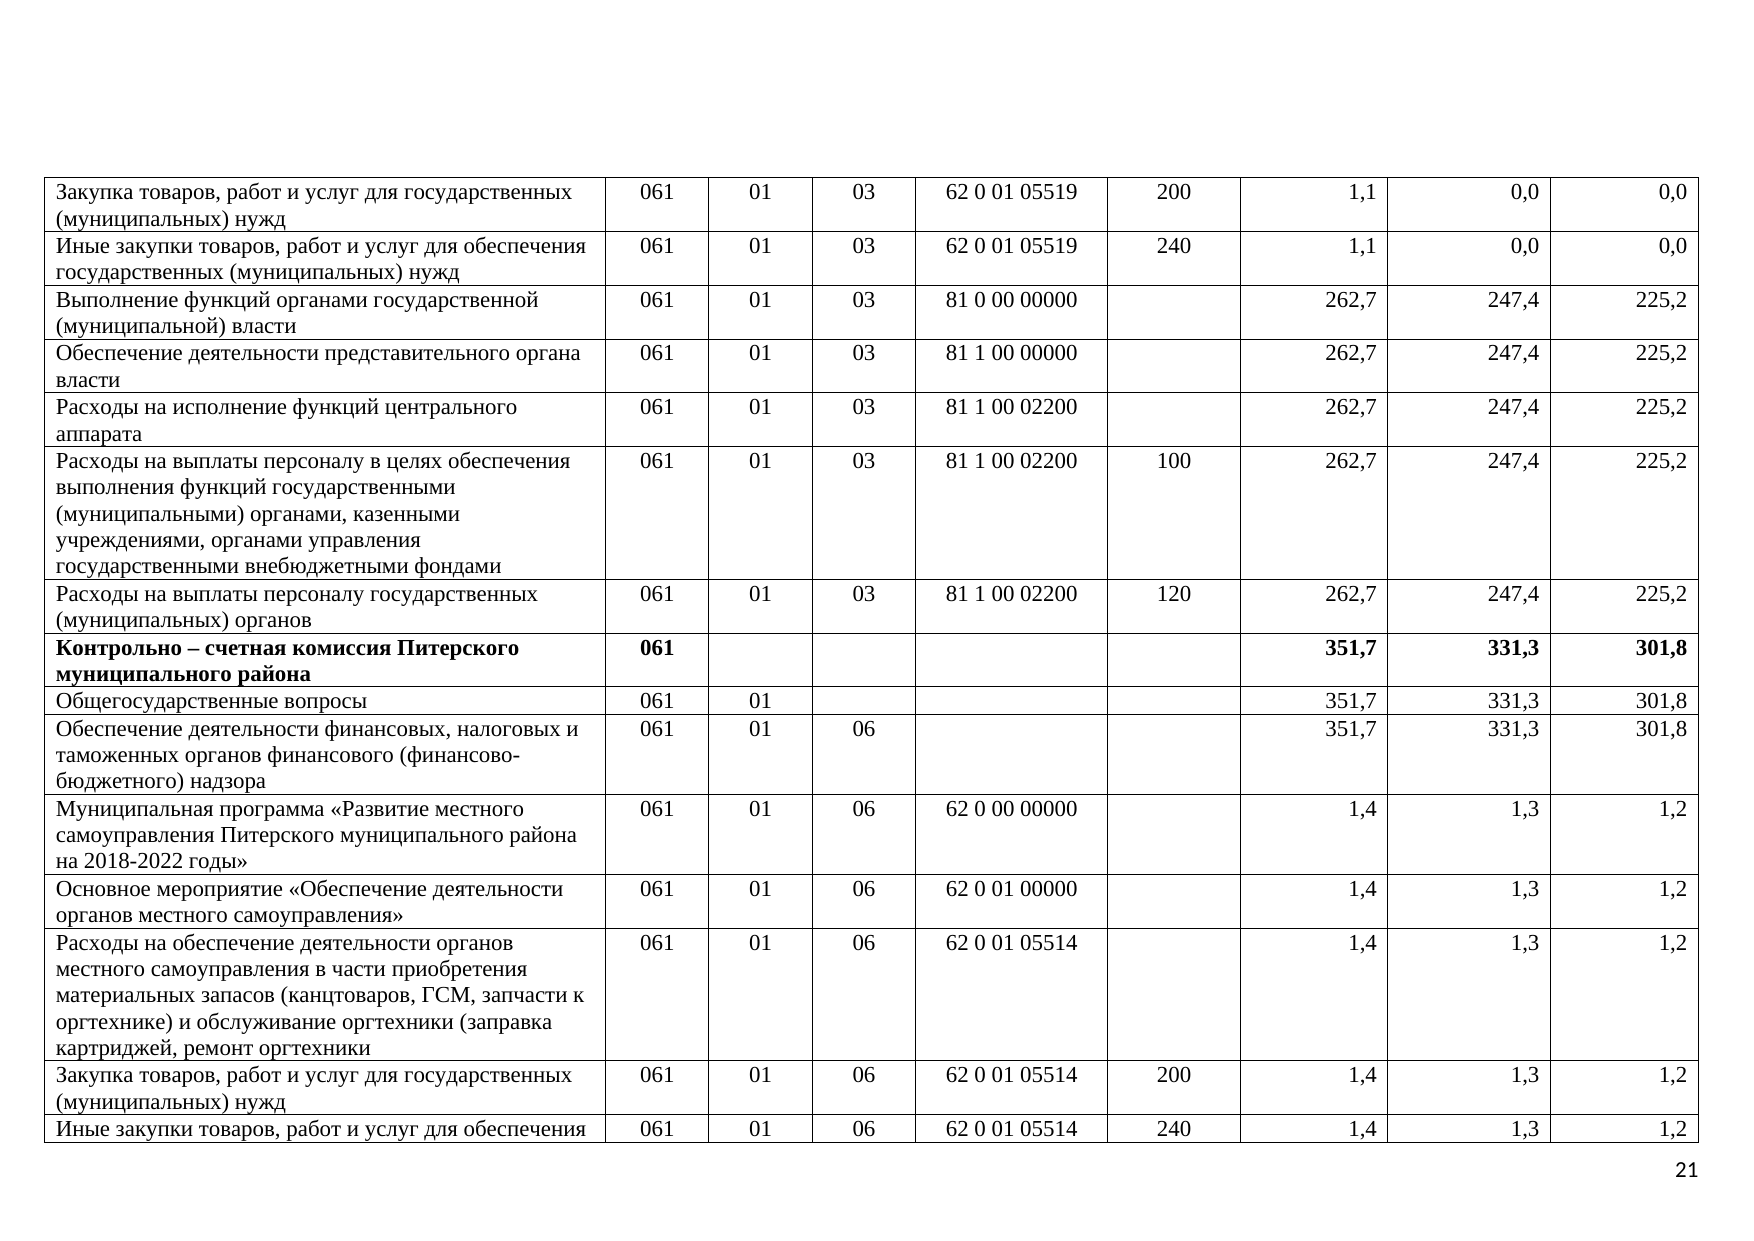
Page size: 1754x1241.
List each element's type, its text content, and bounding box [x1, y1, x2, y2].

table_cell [45, 232, 605, 285]
table_cell 262,7 [1241, 340, 1387, 392]
table_cell Расходы на обеспечение деятельности органов местного самоуправления в части приобретения материальных запасов (канцтоваров, ГСМ, запчасти к оргтехнике) и обслуживание оргтехники (заправка картриджей, ремонт оргтехники [45, 929, 605, 1060]
table_cell 01 [709, 178, 812, 231]
table_cell 03 [813, 340, 915, 392]
table_cell 262,7 [1241, 580, 1387, 632]
table_cell 061 [606, 178, 708, 231]
table_cell 06 [813, 715, 915, 794]
table_cell 81 1 00 02200 [916, 447, 1107, 579]
table_cell 03 [813, 232, 915, 285]
table_cell 247,4 [1388, 286, 1550, 338]
table_cell [813, 687, 915, 714]
table_cell 81 1 00 02200 [916, 393, 1107, 446]
table_cell 62 0 01 00000 [916, 875, 1107, 928]
table_cell 1,2 [1551, 875, 1698, 928]
table_cell [1108, 634, 1240, 686]
table_cell 1,2 [1551, 795, 1698, 874]
table_cell 061 [606, 340, 708, 392]
table_cell 01 [709, 929, 812, 1060]
table_cell 1,1 [1241, 232, 1387, 285]
table_cell 225,2 [1551, 393, 1698, 446]
table_cell [1108, 795, 1240, 874]
table_cell 1,3 [1388, 1115, 1550, 1142]
table_cell 061 [606, 795, 708, 874]
table_cell 62 0 01 05519 [916, 232, 1107, 285]
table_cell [45, 1115, 605, 1142]
table_cell 061 [606, 232, 708, 285]
table_cell 0,0 [1388, 232, 1550, 285]
table_cell 1,3 [1388, 929, 1550, 1060]
table_cell Расходы на выплаты персоналу государственных (муниципальных) органов [45, 580, 605, 632]
table_cell 331,3 [1388, 715, 1550, 794]
table_cell 1,2 [1551, 929, 1698, 1060]
table_cell 301,8 [1551, 634, 1698, 686]
table_cell [709, 634, 812, 686]
table_cell Выполнение функций органами государственной (муниципальной) власти [45, 286, 605, 338]
table_cell [1108, 715, 1240, 794]
table_cell 81 1 00 02200 [916, 580, 1107, 632]
table_cell 061 [606, 715, 708, 794]
table_cell [916, 687, 1107, 714]
table_cell 100 [1108, 447, 1240, 579]
table_cell 1,4 [1241, 1115, 1387, 1142]
table_cell 061 [606, 634, 708, 686]
table_cell 0,0 [1551, 178, 1698, 231]
table_cell 01 [709, 1115, 812, 1142]
table_cell 331,3 [1388, 634, 1550, 686]
table_cell 247,4 [1388, 447, 1550, 579]
table_cell Обеспечение деятельности представительного органа власти [45, 340, 605, 392]
table_cell 06 [813, 795, 915, 874]
table_cell 62 0 01 05519 [916, 178, 1107, 231]
table_cell [916, 634, 1107, 686]
table_cell 0,0 [1551, 232, 1698, 285]
table_cell 351,7 [1241, 634, 1387, 686]
table_cell 061 [606, 1061, 708, 1114]
table_cell Закупка товаров, работ и услуг для государственных (муниципальных) нужд [45, 1061, 605, 1114]
table_cell 061 [606, 929, 708, 1060]
table_cell 01 [709, 393, 812, 446]
table_cell 061 [606, 580, 708, 632]
table_cell 1,1 [1241, 178, 1387, 231]
table_cell 262,7 [1241, 393, 1387, 446]
table_cell 01 [709, 687, 812, 714]
table_cell [1108, 929, 1240, 1060]
table_cell 301,8 [1551, 715, 1698, 794]
table_cell 061 [606, 286, 708, 338]
table_cell 351,7 [1241, 715, 1387, 794]
table_cell 03 [813, 286, 915, 338]
table_cell 200 [1108, 178, 1240, 231]
table_cell [1108, 393, 1240, 446]
table_cell 62 0 01 05514 [916, 929, 1107, 1060]
table_cell 01 [709, 875, 812, 928]
table_cell 120 [1108, 580, 1240, 632]
table_cell 061 [606, 393, 708, 446]
table_cell 81 0 00 00000 [916, 286, 1107, 338]
table_cell 1,4 [1241, 795, 1387, 874]
table_cell 061 [606, 875, 708, 928]
table_cell Муниципальная программа «Развитие местного самоуправления Питерского муниципального района на 2018-2022 годы» [45, 795, 605, 874]
table_cell 01 [709, 232, 812, 285]
table_cell 06 [813, 1115, 915, 1142]
table_cell 247,4 [1388, 340, 1550, 392]
table_cell 061 [606, 447, 708, 579]
table_cell 1,2 [1551, 1115, 1698, 1142]
table_cell [1108, 687, 1240, 714]
table_cell 1,4 [1241, 1061, 1387, 1114]
table_cell 1,3 [1388, 875, 1550, 928]
table_cell 01 [709, 795, 812, 874]
table_cell Расходы на исполнение функций центрального аппарата [45, 393, 605, 446]
table_cell Расходы на выплаты персоналу в целях обеспечения выполнения функций государственными (муниципальными) органами, казенными учреждениями, органами управления государственными внебюджетными фондами [45, 447, 605, 579]
table_cell Контрольно – счетная комиссия Питерского муниципального района [45, 634, 605, 686]
table_cell Основное мероприятие «Обеспечение деятельности органов местного самоуправления» [45, 875, 605, 928]
table_cell 06 [813, 929, 915, 1060]
table_cell 81 1 00 00000 [916, 340, 1107, 392]
table_cell 06 [813, 1061, 915, 1114]
table_cell [1108, 286, 1240, 338]
table_cell [1108, 875, 1240, 928]
table_cell 62 0 01 05514 [916, 1115, 1107, 1142]
table_cell 225,2 [1551, 286, 1698, 338]
table_cell 1,3 [1388, 795, 1550, 874]
table_cell 225,2 [1551, 340, 1698, 392]
table_cell 262,7 [1241, 447, 1387, 579]
table_cell 03 [813, 178, 915, 231]
table_cell 331,3 [1388, 687, 1550, 714]
table_cell 1,4 [1241, 875, 1387, 928]
table_cell 01 [709, 1061, 812, 1114]
table_cell 0,0 [1388, 178, 1550, 231]
table_cell 01 [709, 447, 812, 579]
table_cell 240 [1108, 232, 1240, 285]
table_cell 03 [813, 393, 915, 446]
table_cell 03 [813, 447, 915, 579]
table_cell 01 [709, 715, 812, 794]
table_cell 225,2 [1551, 447, 1698, 579]
table_cell 247,4 [1388, 393, 1550, 446]
table_cell 01 [709, 580, 812, 632]
table_cell Общегосударственные вопросы [45, 687, 605, 714]
table_cell 225,2 [1551, 580, 1698, 632]
table_cell 01 [709, 340, 812, 392]
table_cell 200 [1108, 1061, 1240, 1114]
table_cell [813, 634, 915, 686]
table_cell 301,8 [1551, 687, 1698, 714]
table_cell Закупка товаров, работ и услуг для государственных (муниципальных) нужд [45, 178, 605, 231]
table_cell 262,7 [1241, 286, 1387, 338]
table_cell 061 [606, 687, 708, 714]
table_cell 1,2 [1551, 1061, 1698, 1114]
table_cell 06 [813, 875, 915, 928]
table_cell 247,4 [1388, 580, 1550, 632]
table_cell 62 0 00 00000 [916, 795, 1107, 874]
table_cell 1,3 [1388, 1061, 1550, 1114]
table_cell 1,4 [1241, 929, 1387, 1060]
table_cell 03 [813, 580, 915, 632]
table_cell Обеспечение деятельности финансовых, налоговых и таможенных органов финансового (финансово-бюджетного) надзора [45, 715, 605, 794]
table_cell 62 0 01 05514 [916, 1061, 1107, 1114]
table_cell [1108, 340, 1240, 392]
table_cell 351,7 [1241, 687, 1387, 714]
table_cell 240 [1108, 1115, 1240, 1142]
table_cell 01 [709, 286, 812, 338]
table_cell [916, 715, 1107, 794]
table_cell 061 [606, 1115, 708, 1142]
